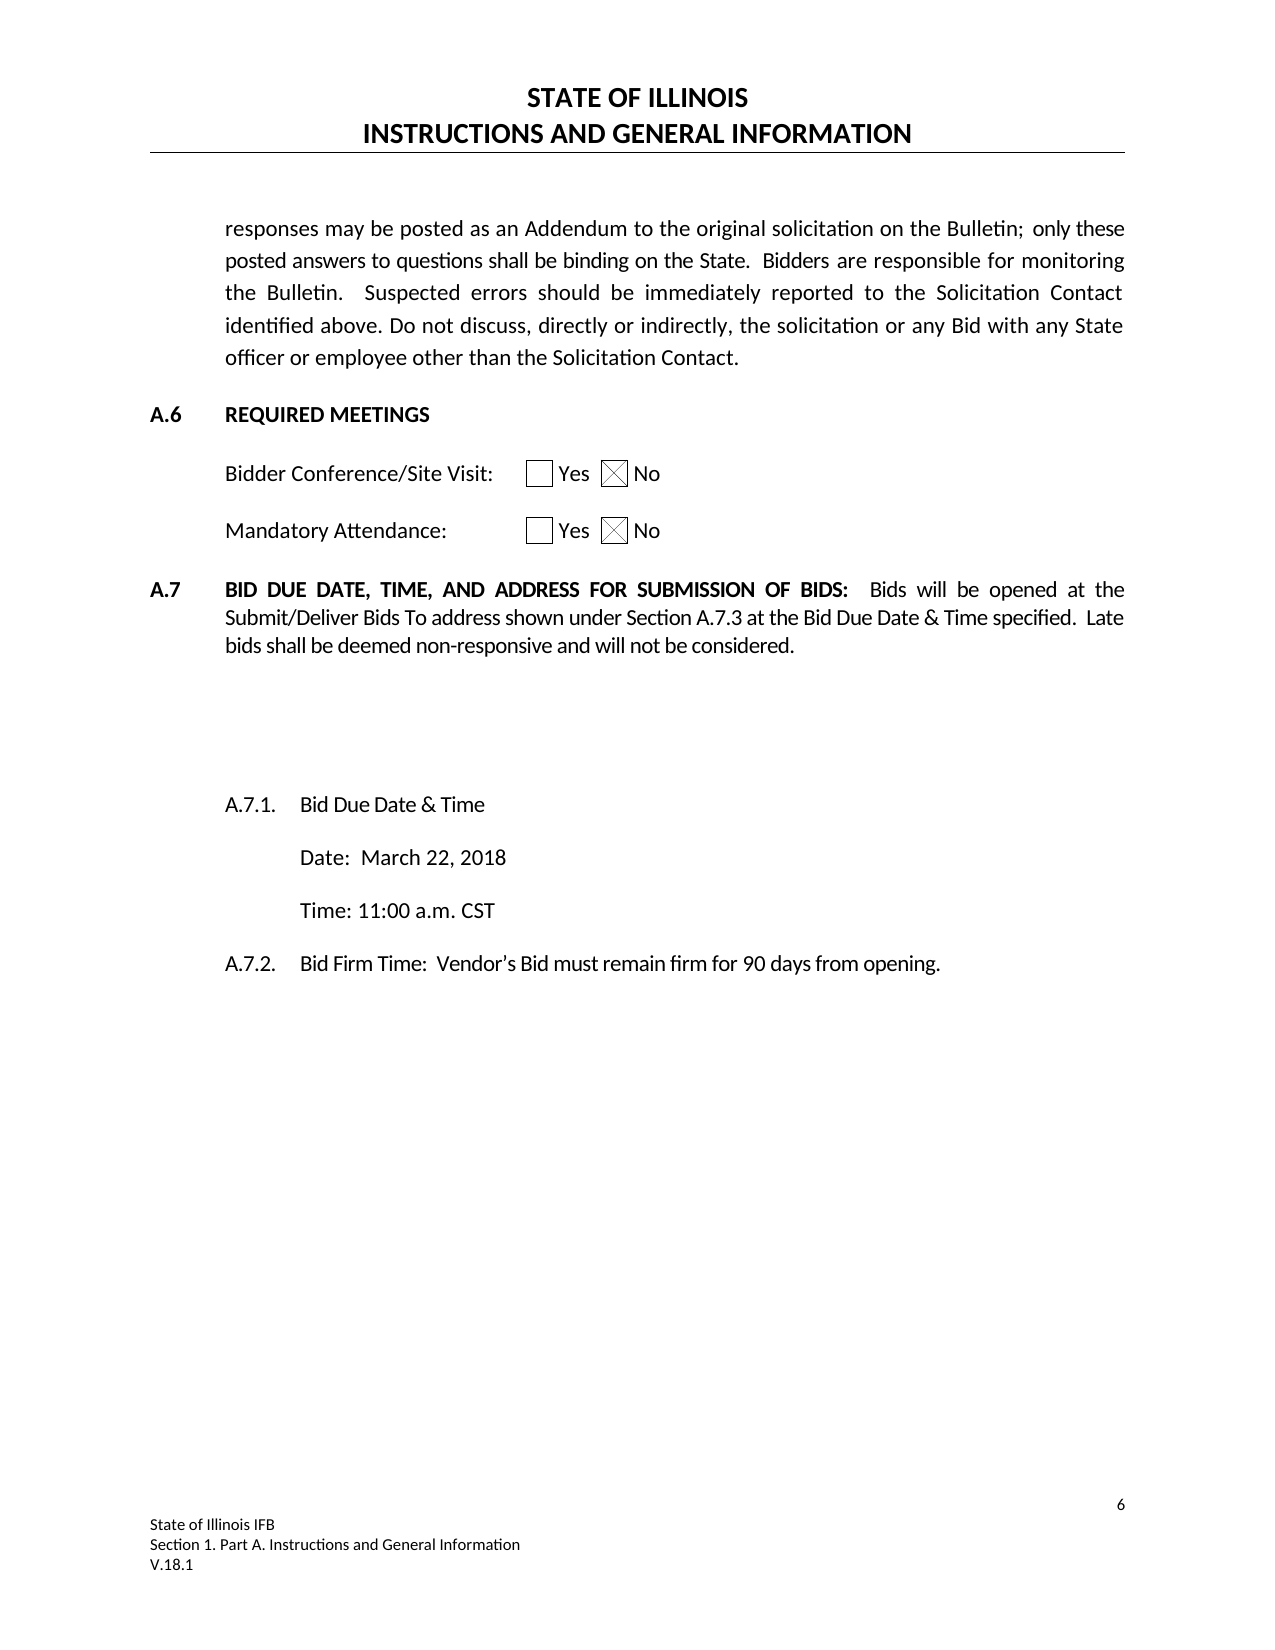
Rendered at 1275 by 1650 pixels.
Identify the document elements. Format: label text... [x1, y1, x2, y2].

text A.7.2. Bid Firm Time: Vendor’s Bid must remain firm for days from opening. [225, 949, 1125, 977]
list Mandatory Attendance: Yes No [225, 514, 1125, 544]
list Date: [300, 843, 1125, 871]
text A.7.1. Bid Due Date & Time [225, 790, 1125, 818]
list REQUIRED MEETINGS [150, 400, 1125, 428]
text A.7 BID DUE DATE, TIME, AND ADDRESS FOR SUBMISSION OF BIDS: Bids will be opened at the Submit/Deliver Bids To address shown under Section A.7.3 at the Bid Due Date & Time specified. Late bids shall be deemed non-responsive and will not be considered. [150, 575, 1125, 659]
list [150, 214, 1125, 371]
list Time: [300, 896, 1125, 924]
list Bidder Conference/Site Visit: Yes No [627, 459, 1125, 487]
list Bidder Conference/Site Visit: Yes No [225, 459, 601, 487]
